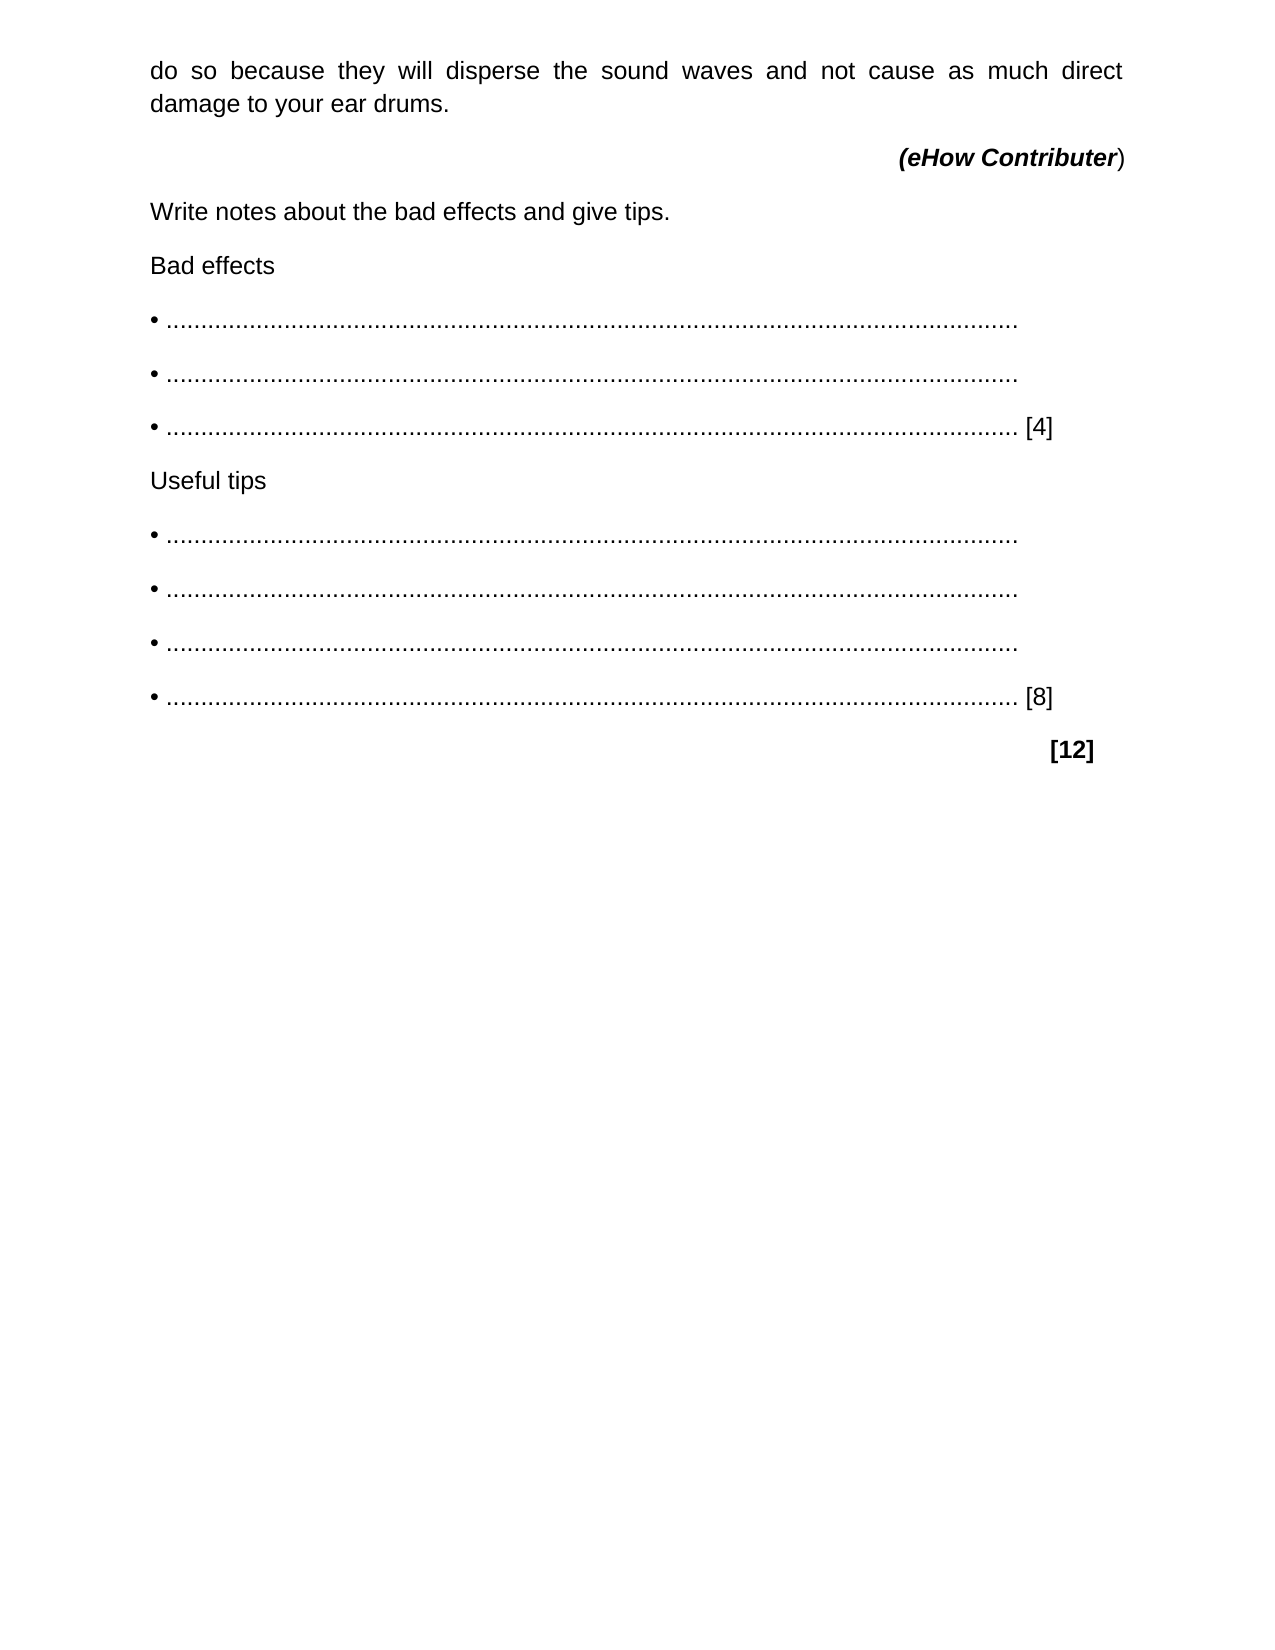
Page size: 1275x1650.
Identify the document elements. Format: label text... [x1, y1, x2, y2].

text Useful tips [150, 466, 1125, 495]
text • ........................................................................................................................... [150, 574, 1125, 603]
text • ........................................................................................................................... [8] [150, 682, 1125, 710]
text • ........................................................................................................................... [150, 628, 1125, 657]
text (eHow Contributer) [150, 143, 1125, 172]
text • ........................................................................................................................... [150, 358, 1125, 387]
text Write notes about the bad effects and give tips. [150, 197, 1125, 226]
text • ........................................................................................................................... [4] [150, 412, 1125, 441]
text Bad effects [150, 251, 1125, 279]
text • ........................................................................................................................... [150, 520, 1125, 549]
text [150, 56, 1125, 118]
text [12] [150, 736, 1125, 764]
text • ........................................................................................................................... [150, 305, 1125, 333]
